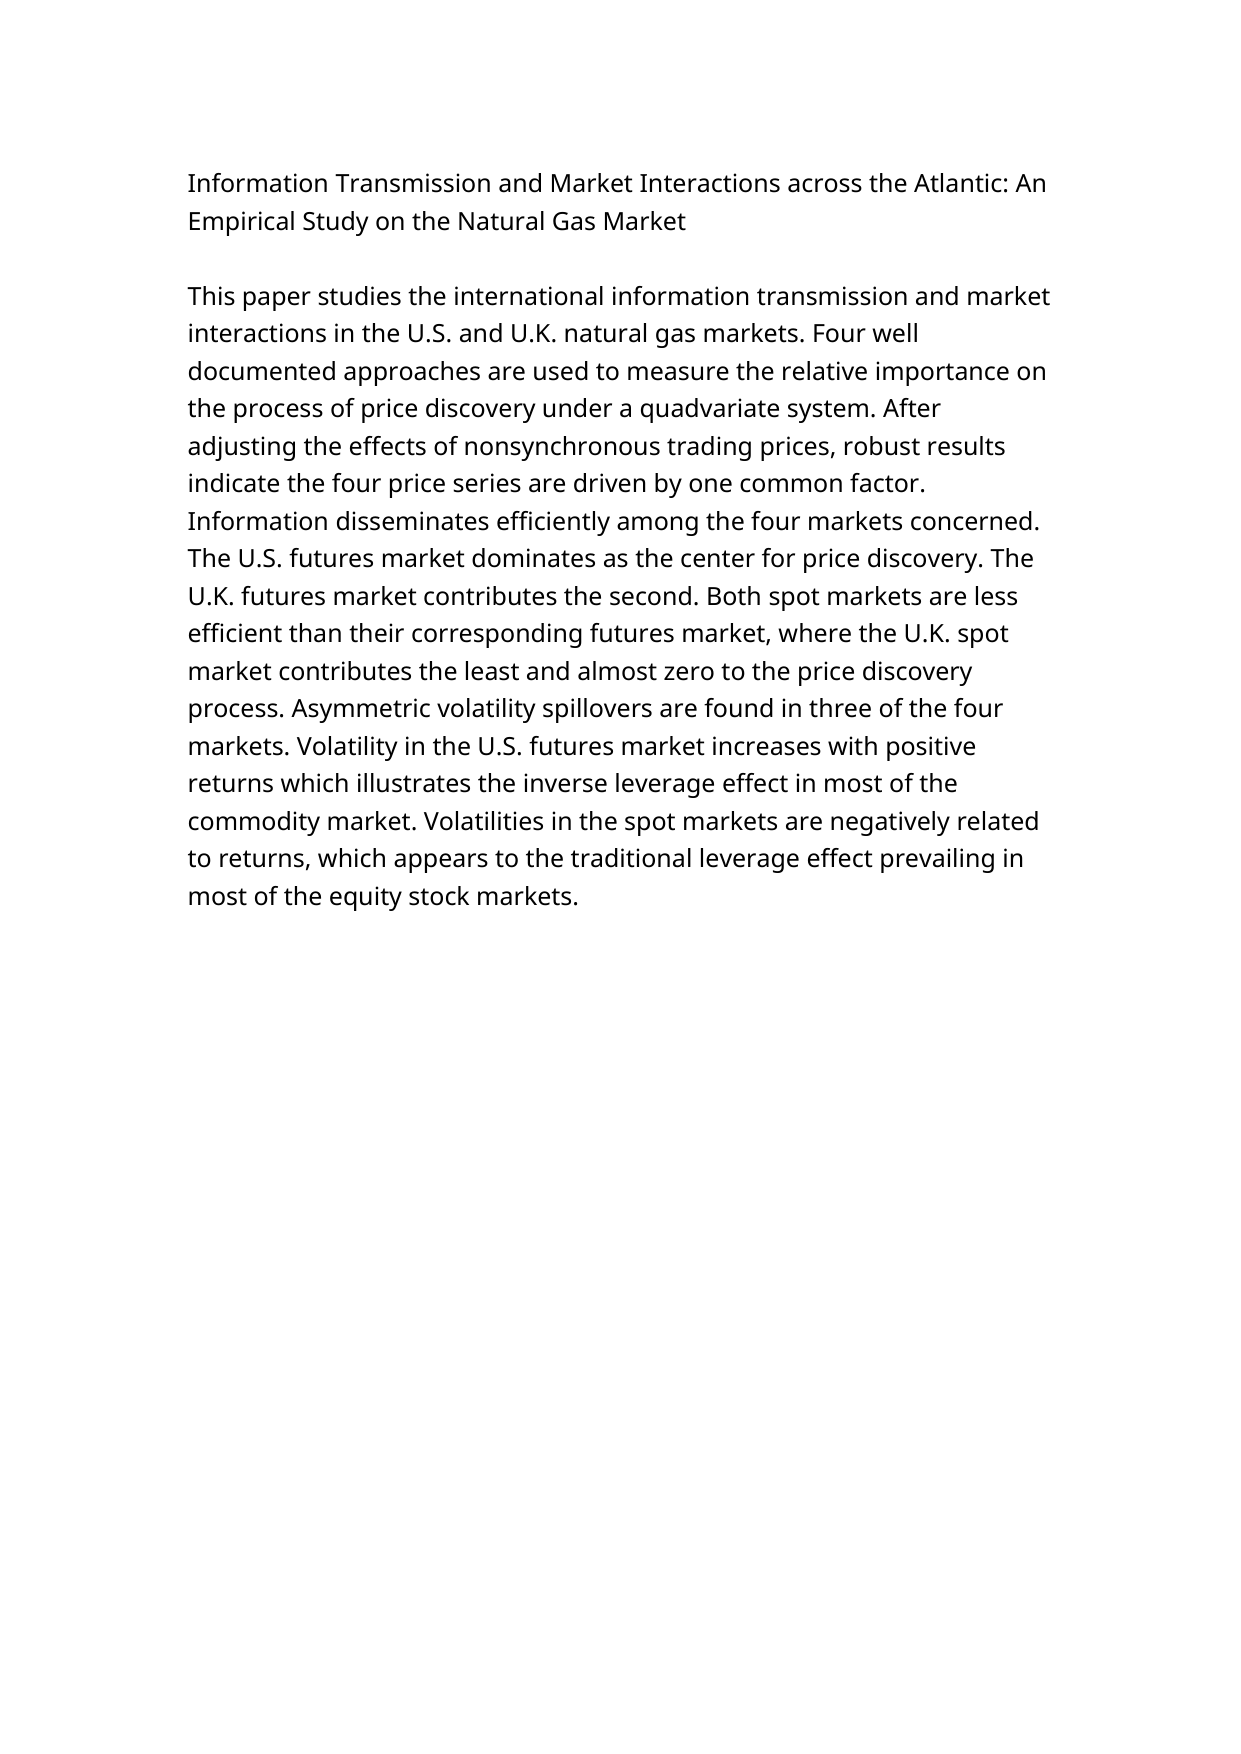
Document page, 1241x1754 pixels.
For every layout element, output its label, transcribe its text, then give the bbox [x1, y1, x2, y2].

text This paper studies the international information transmission and market interactions in the U.S. and U.K. natural gas markets. Four well documented approaches are used to measure the relative importance on the process of price discovery under a quadvariate system. After adjusting the effects of nonsynchronous trading prices, robust results indicate the four price series are driven by one common factor. Information disseminates efficiently among the four markets concerned. The U.S. futures market dominates as the center for price discovery. The U.K. futures market contributes the second. Both spot markets are less efficient than their corresponding futures market, where the U.K. spot market contributes the least and almost zero to the price discovery process. Asymmetric volatility spillovers are found in three of the four markets. Volatility in the U.S. futures market increases with positive returns which illustrates the inverse leverage effect in most of the commodity market. Volatilities in the spot markets are negatively related to returns, which appears to the traditional leverage effect prevailing in most of the equity stock markets. [187, 239, 1053, 914]
text Information Transmission and Market Interactions across the Atlantic: An Empirical Study on the Natural Gas Market [187, 164, 1053, 239]
